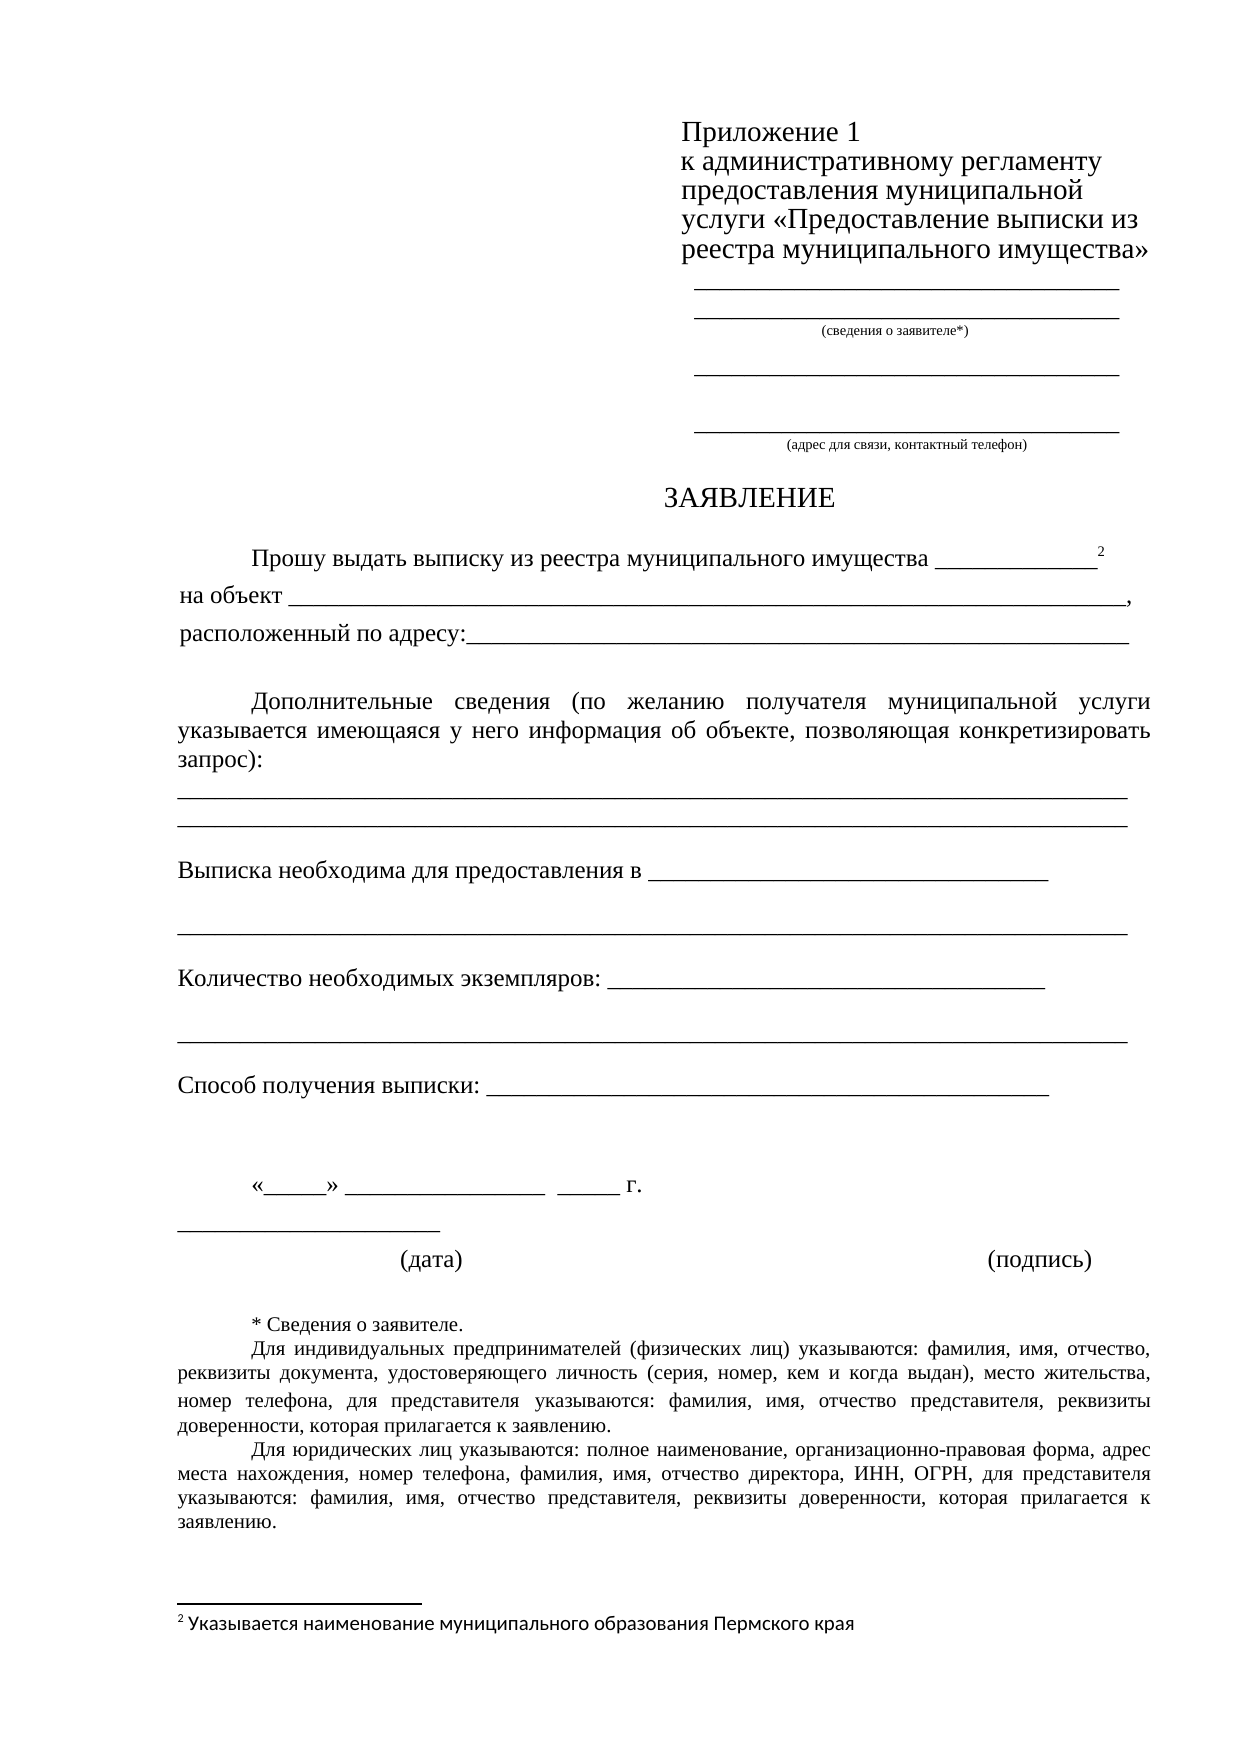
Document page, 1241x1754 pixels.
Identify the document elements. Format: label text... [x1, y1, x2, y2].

text Количество необходимых экземпляров: ___________________________________ [177, 963, 1152, 992]
text Прошу выдать выписку из реестра муниципального имущества _____________ [177, 536, 1152, 574]
text Дополнительные сведения (по желанию получателя муниципальной услуги указывается имеющаяся у него информация об объекте, позволяющая конкретизировать запрос): [177, 686, 1152, 773]
text ____________________________________________________________________________ [177, 801, 1152, 830]
text ЗАЯВЛЕНИЕ [590, 488, 1152, 512]
text (дата) (подпись) [251, 1237, 1152, 1274]
text __________________________________ [694, 350, 1177, 379]
text ____________________________________________________________________________ [177, 909, 1152, 938]
text реестра муниципального имущества» [177, 235, 1152, 264]
text на объект ___________________________________________________________________, расположенный по адресу:_____________________________________________________ [179, 574, 1152, 649]
text ____________________________________________________________________________ [177, 1017, 1152, 1046]
text * Сведения о заявителе. [177, 1312, 1152, 1336]
text __________________________________ [694, 407, 1177, 436]
text Способ получения выписки: _____________________________________________ [177, 1071, 1152, 1099]
text ____________________________________________________________________________ [177, 773, 1152, 801]
text «_____» ________________ _____ г. _____________________ [177, 1162, 1152, 1237]
text предоставления муниципальной [177, 176, 1152, 206]
text Приложение 1 к административному регламенту [177, 118, 1152, 176]
text __________________________________ [694, 264, 1152, 293]
text __________________________________ [694, 293, 1152, 321]
text (адрес для связи, контактный телефон) [694, 436, 1177, 464]
text Для индивидуальных предпринимателей (физических лиц) указываются: фамилия, имя, отчество, реквизиты документа, удостоверяющего личность (серия, номер, кем и когда выдан), место жительства, номер телефона, для представителя указываются: фамилия, имя, отчество представителя, реквизиты доверенности, которая прилагается к заявлению. [177, 1336, 1152, 1437]
text (сведения о заявителе*) [177, 321, 1177, 350]
text Выписка необходима для предоставления в ________________________________ [177, 855, 1152, 884]
text услуги «Предоставление выписки из [177, 206, 1152, 235]
text Для юридических лиц указываются: полное наименование, организационно-правовая форма, адрес места нахождения, номер телефона, фамилия, имя, отчество директора, ИНН, ОГРН, для представителя указываются: фамилия, имя, отчество представителя, реквизиты доверенности, которая прилагается к заявлению. [177, 1437, 1152, 1533]
